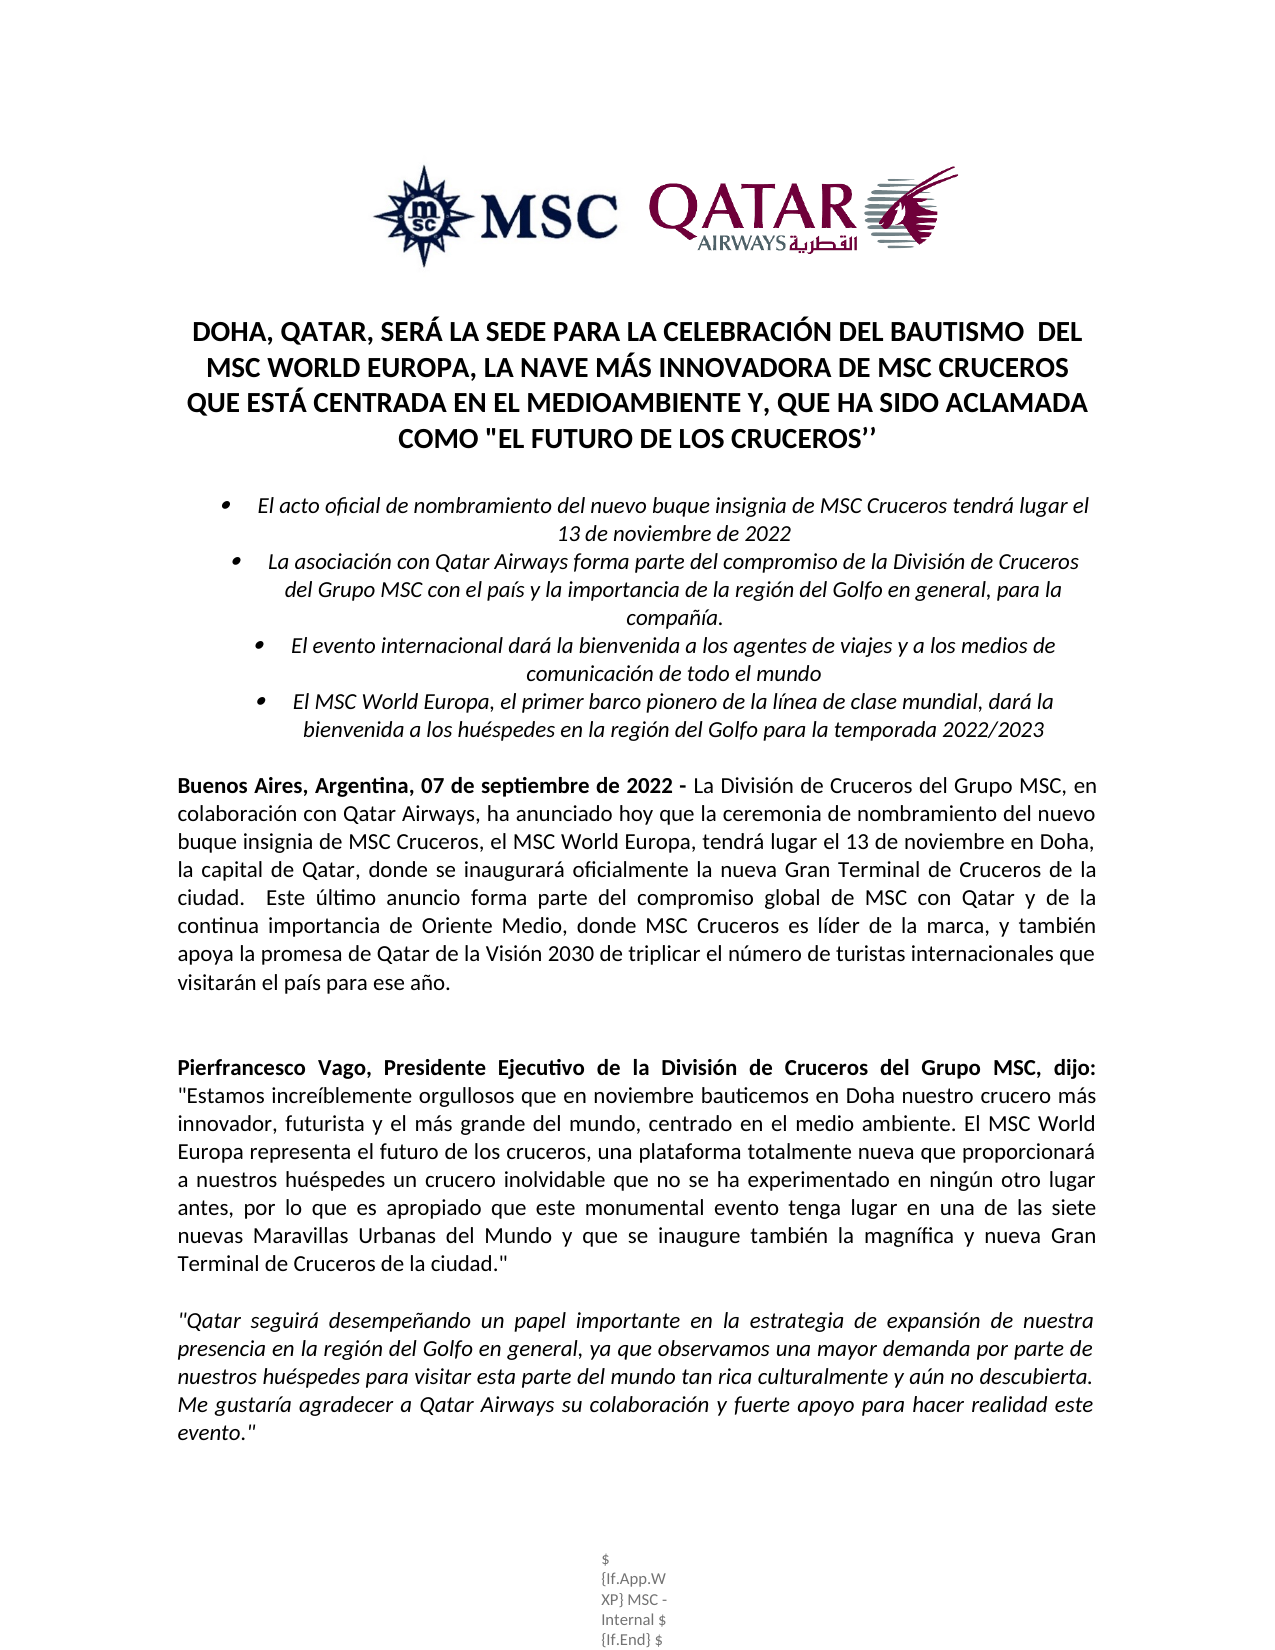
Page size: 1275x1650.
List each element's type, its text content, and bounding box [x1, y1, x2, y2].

text Buenos Aires, Argentina, 07 de septiembre de 2022 - La División de Cruceros del Grupo MSC, en colaboración con Qatar Airways, ha anunciado hoy que la ceremonia de nombramiento del nuevo buque insignia de MSC Cruceros, el MSC World Europa, tendrá lugar el 13 de noviembre en Doha, la capital de Qatar, donde se inaugurará oficialmente la nueva Gran Terminal de Cruceros de la ciudad. Este último anuncio forma parte del compromiso global de MSC con Qatar y de la continua importancia de Oriente Medio, donde MSC Cruceros es líder de la marca, y también apoya la promesa de Qatar de la Visión 2030 de triplicar el número de turistas internacionales que visitarán el país para ese año. [177, 771, 1098, 996]
picture [331, 112, 965, 305]
text "Qatar seguirá desempeñando un papel importante en la estrategia de expansión de nuestra presencia en la región del Golfo en general, ya que observamos una mayor demanda por parte de nuestros huéspedes para visitar esta parte del mundo tan rica culturalmente y aún no descubierta. Me gustaría agradecer a Qatar Airways su colaboración y fuerte apoyo para hacer realidad este evento." [177, 1306, 1098, 1446]
text Pierfrancesco Vago, Presidente Ejecutivo de la División de Cruceros del Grupo MSC, dijo: "Estamos increíblemente orgullosos que en noviembre bauticemos en Doha nuestro crucero más innovador, futurista y el más grande del mundo, centrado en el medio ambiente. El MSC World Europa representa el futuro de los cruceros, una plataforma totalmente nueva que proporcionará a nuestros huéspedes un crucero inolvidable que no se ha experimentado en ningún otro lugar antes, por lo que es apropiado que este monumental evento tenga lugar en una de las siete nuevas Maravillas Urbanas del Mundo y que se inaugure también la magnífica y nueva Gran Terminal de Cruceros de la ciudad." [177, 1053, 1098, 1277]
list El MSC World Europa, el primer barco pionero de la línea de clase mundial, dará la bienvenida a los huéspedes en la región del Golfo para la temporada 2022/2023 [215, 687, 1098, 743]
list La asociación con Qatar Airways forma parte del compromiso de la División de Cruceros del Grupo MSC con el país y la importancia de la región del Golfo en general, para la compañía. [215, 547, 1098, 631]
list El evento internacional dará la bienvenida a los agentes de viajes y a los medios de comunicación de todo el mundo [215, 631, 1098, 687]
text DOHA, QATAR, SERÁ LA SEDE PARA LA CELEBRACIÓN DEL BAUTISMO DEL MSC WORLD EUROPA, LA NAVE MÁS INNOVADORA DE MSC CRUCEROS QUE ESTÁ CENTRADA EN EL MEDIOAMBIENTE Y, QUE HA SIDO ACLAMADA COMO "EL FUTURO DE LOS CRUCEROS’’ [177, 313, 1098, 456]
list El acto oficial de nombramiento del nuevo buque insignia de MSC Cruceros tendrá lugar el 13 de noviembre de 2022 [215, 491, 1098, 547]
